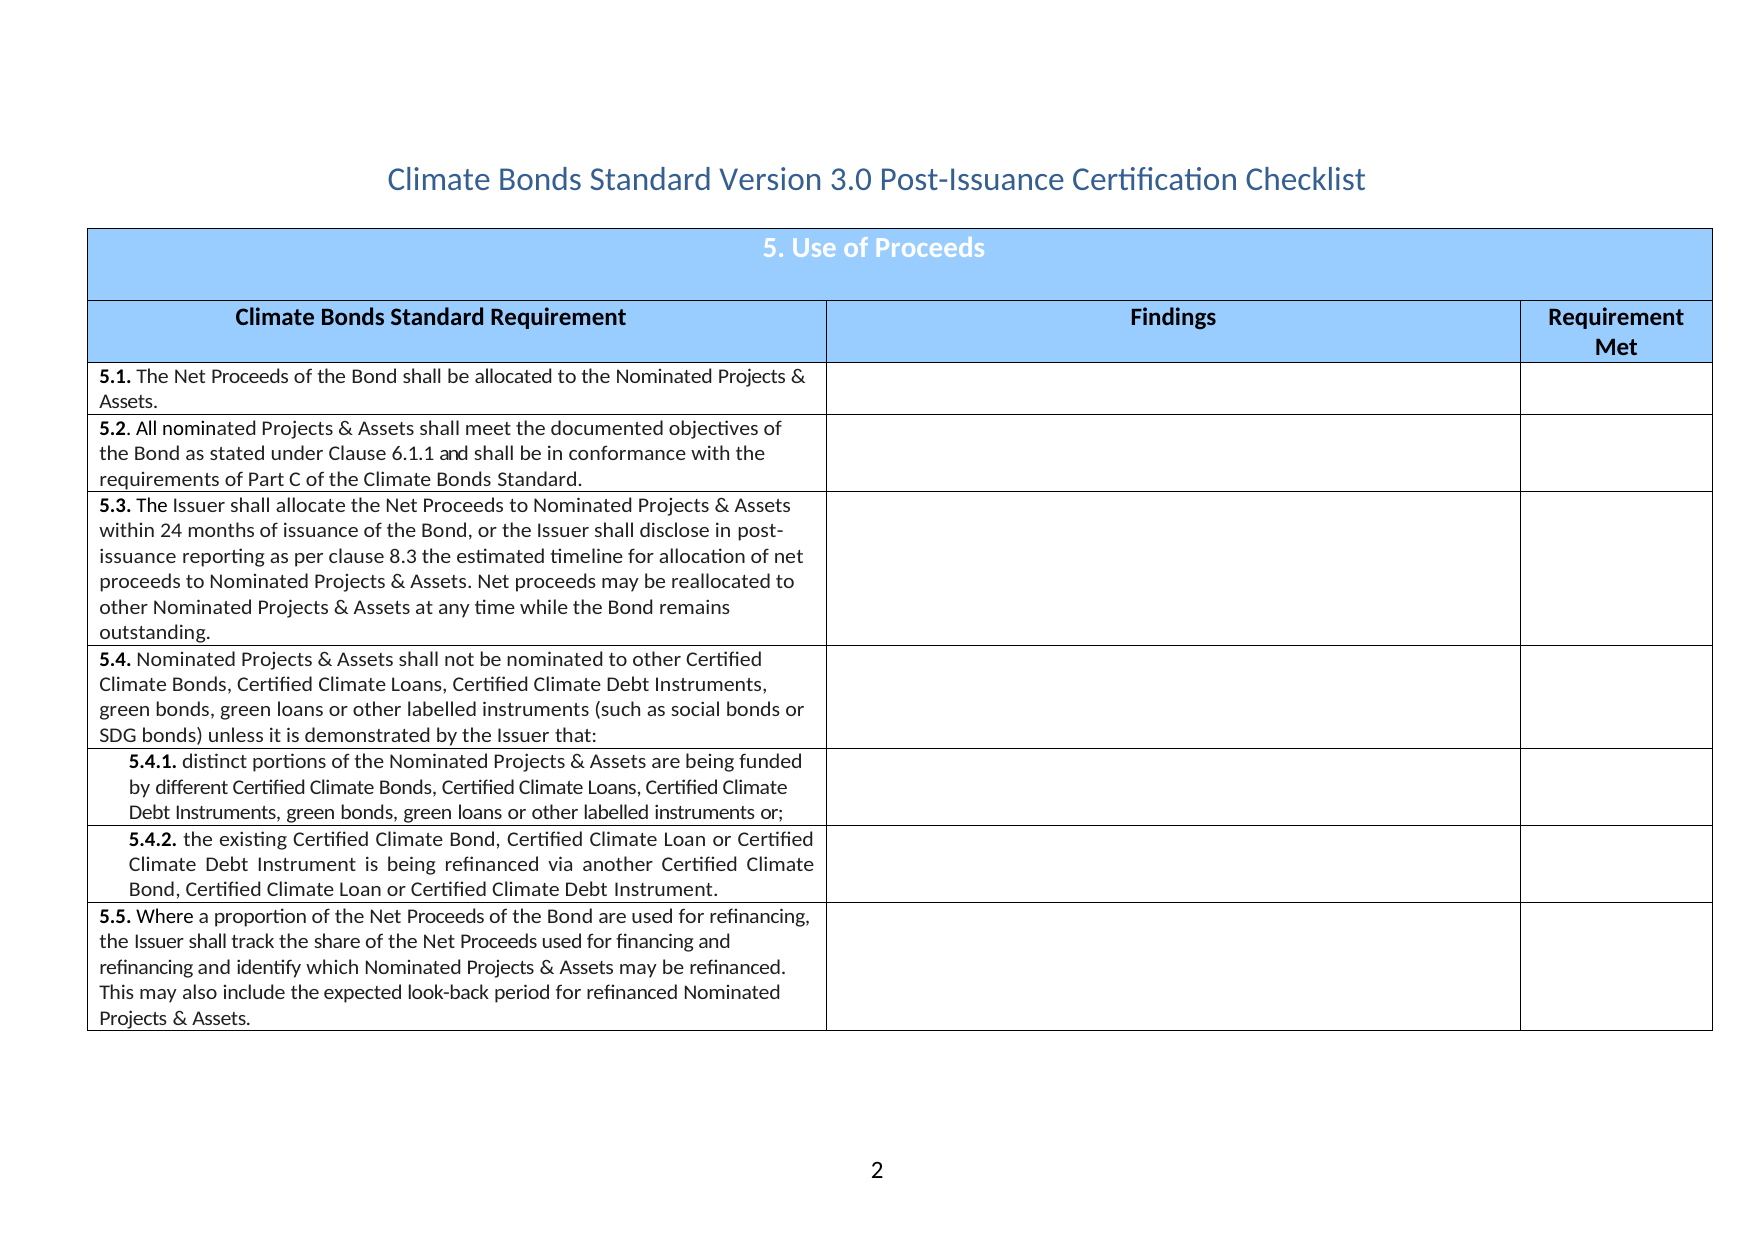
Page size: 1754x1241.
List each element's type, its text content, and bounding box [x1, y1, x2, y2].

table_cell [1521, 415, 1712, 491]
table_cell [1521, 749, 1712, 825]
table_cell [827, 749, 1520, 825]
table_cell 5.4.1. distinct portions of the Nominated Projects & Assets are being funded by different Certified Climate Bonds, Certified Climate Loans, Certified Climate Debt Instruments, green bonds, green loans or other labelled instruments or; [88, 749, 826, 825]
table_header 5. Use of Proceeds [88, 229, 1712, 300]
table_cell 5.2. All nominated Projects & Assets shall meet the documented objectives of the Bond as stated under Clause 6.1.1 and shall be in conformance with the requirements of Part C of the Climate Bonds Standard. [88, 415, 826, 491]
table_cell [1521, 646, 1712, 747]
table_cell Climate Bonds Standard Requirement [88, 301, 826, 362]
subtitle Climate Bonds Standard Version 3.0 Post-Issuance Certification Checklist [150, 158, 1604, 199]
table_cell 5.4.2. the existing Certified Climate Bond, Certified Climate Loan or Certified Climate Debt Instrument is being refinanced via another Certified Climate Bond, Certified Climate Loan or Certified Climate Debt Instrument. [88, 826, 826, 902]
table_cell 5.5. Where a proportion of the Net Proceeds of the Bond are used for refinancing, the Issuer shall track the share of the Net Proceeds used for financing and refinancing and identify which Nominated Projects & Assets may be refinanced. This may also include the expected look-back period for refinanced Nominated Projects & Assets. [88, 903, 826, 1030]
table_cell [827, 826, 1520, 902]
table_cell [1521, 363, 1712, 414]
table_cell Findings [827, 301, 1520, 362]
table_cell [1521, 492, 1712, 645]
table_cell 5.3. The Issuer shall allocate the Net Proceeds to Nominated Projects & Assets within 24 months of issuance of the Bond, or the Issuer shall disclose in post-issuance reporting as per clause 8.3 the estimated timeline for allocation of net proceeds to Nominated Projects & Assets. Net proceeds may be reallocated to other Nominated Projects & Assets at any time while the Bond remains outstanding. [88, 492, 826, 645]
table_cell [1521, 903, 1712, 1030]
table_cell [827, 363, 1520, 414]
table_cell [827, 415, 1520, 491]
table_cell Requirement Met [1521, 301, 1712, 362]
table_cell 5.1. The Net Proceeds of the Bond shall be allocated to the Nominated Projects & Assets. [88, 363, 826, 414]
table_cell [827, 903, 1520, 1030]
table_cell 5.4. Nominated Projects & Assets shall not be nominated to other Certified Climate Bonds, Certified Climate Loans, Certified Climate Debt Instruments, green bonds, green loans or other labelled instruments (such as social bonds or SDG bonds) unless it is demonstrated by the Issuer that: [88, 646, 826, 747]
table_cell [827, 492, 1520, 645]
table_cell [827, 646, 1520, 747]
table_cell [1521, 826, 1712, 902]
